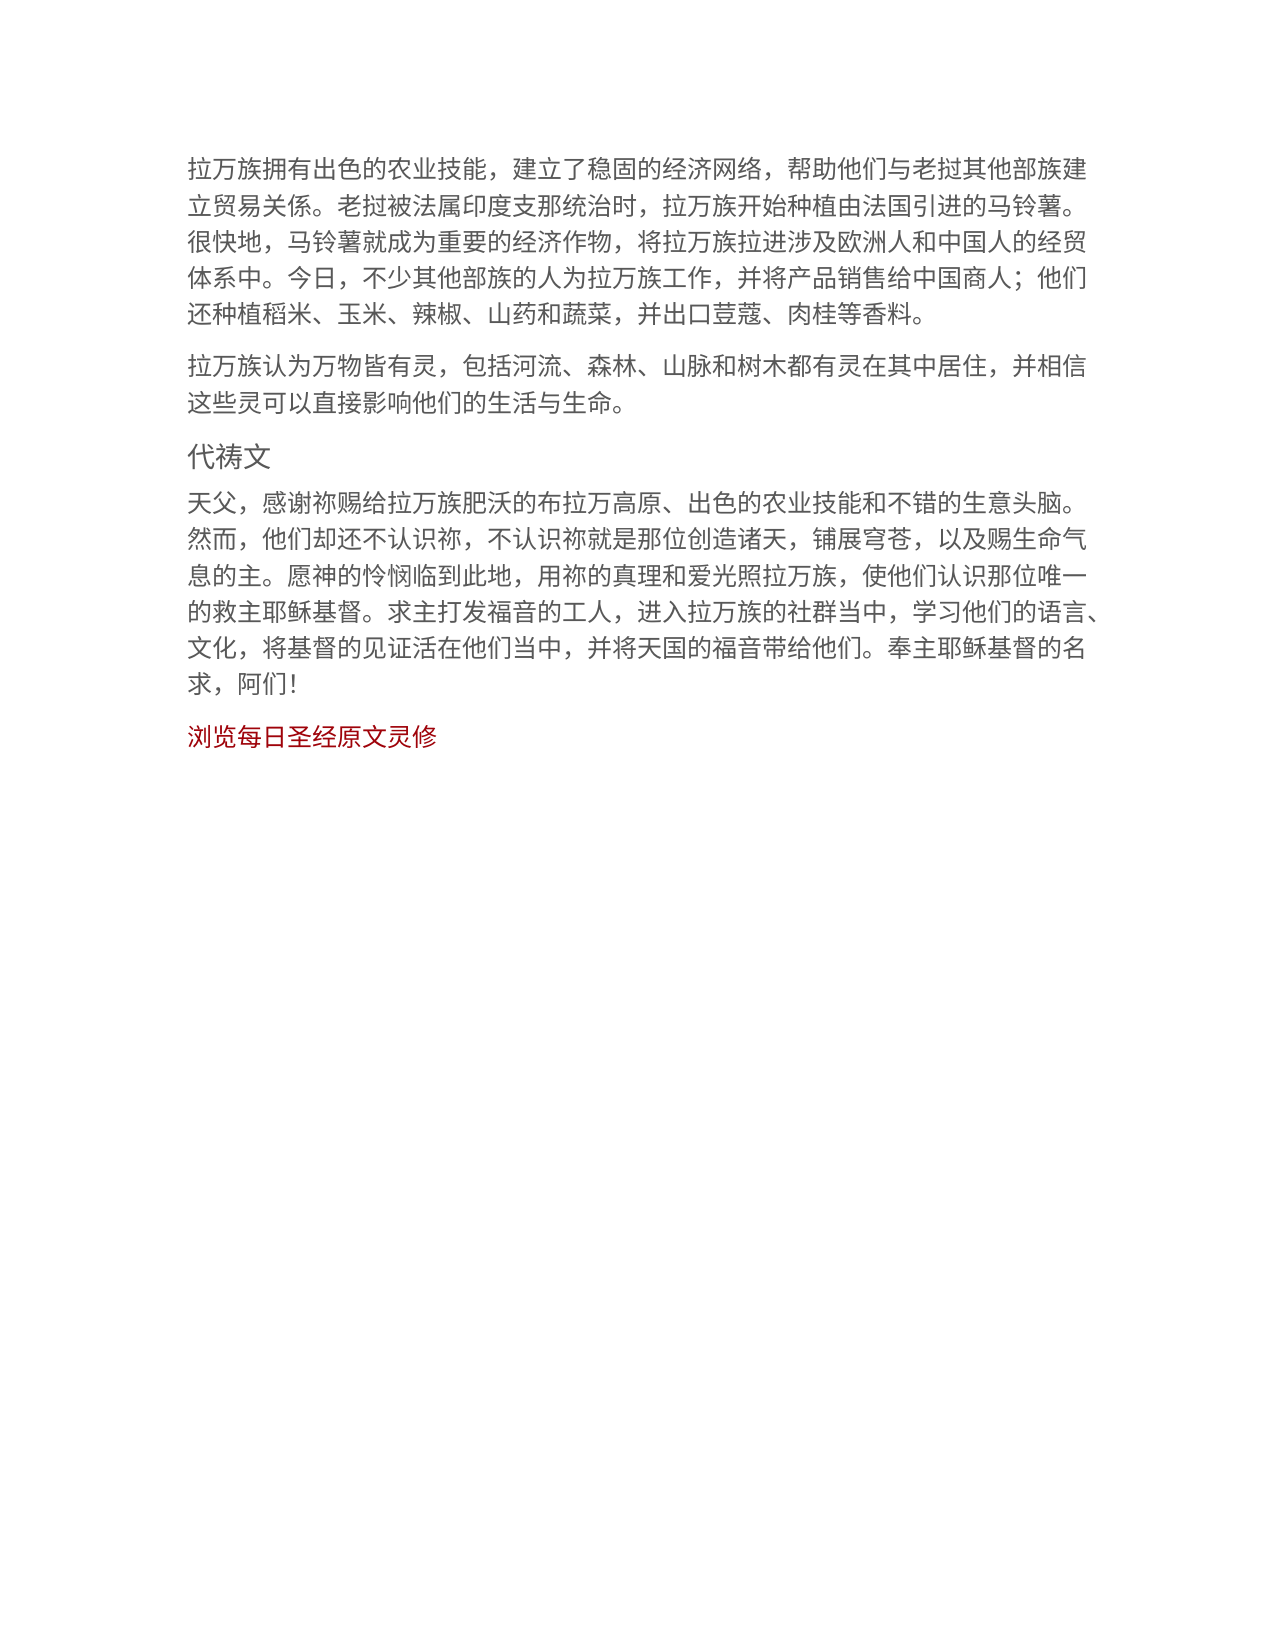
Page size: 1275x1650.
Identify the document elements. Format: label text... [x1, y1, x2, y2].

text 浏览每日圣经原文灵修 [187, 718, 1087, 754]
text 拉万族认为万物皆有灵，包括河流、森林、山脉和树木都有灵在其中居住，并相信这些灵可以直接影响他们的生活与生命。 [187, 347, 1087, 419]
text 拉万族拥有出色的农业技能，建立了稳固的经济网络，帮助他们与老挝其他部族建立贸易关係。老挝被法属印度支那统治时，拉万族开始种植由法国引进的马铃薯。很快地，马铃薯就成为重要的经济作物，将拉万族拉进涉及欧洲人和中国人的经贸体系中。今日，不少其他部族的人为拉万族工作，并将产品销售给中国商人；他们还种植稻米、玉米、辣椒、山药和蔬菜，并出口荳蔻、肉桂等香料。 [187, 150, 1087, 331]
text 天父，感谢祢赐给拉万族肥沃的布拉万高原、出色的农业技能和不错的生意头脑。然而，他们却还不认识祢，不认识祢就是那位创造诸天，铺展穹苍，以及赐生命气息的主。愿神的怜悯临到此地，用祢的真理和爱光照拉万族，使他们认识那位唯一的救主耶稣基督。求主打发福音的工人，进入拉万族的社群当中，学习他们的语言、文化，将基督的见证活在他们当中，并将天国的福音带给他们。奉主耶稣基督的名求，阿们！ [187, 483, 1087, 701]
text 代祷文 [187, 435, 1087, 476]
